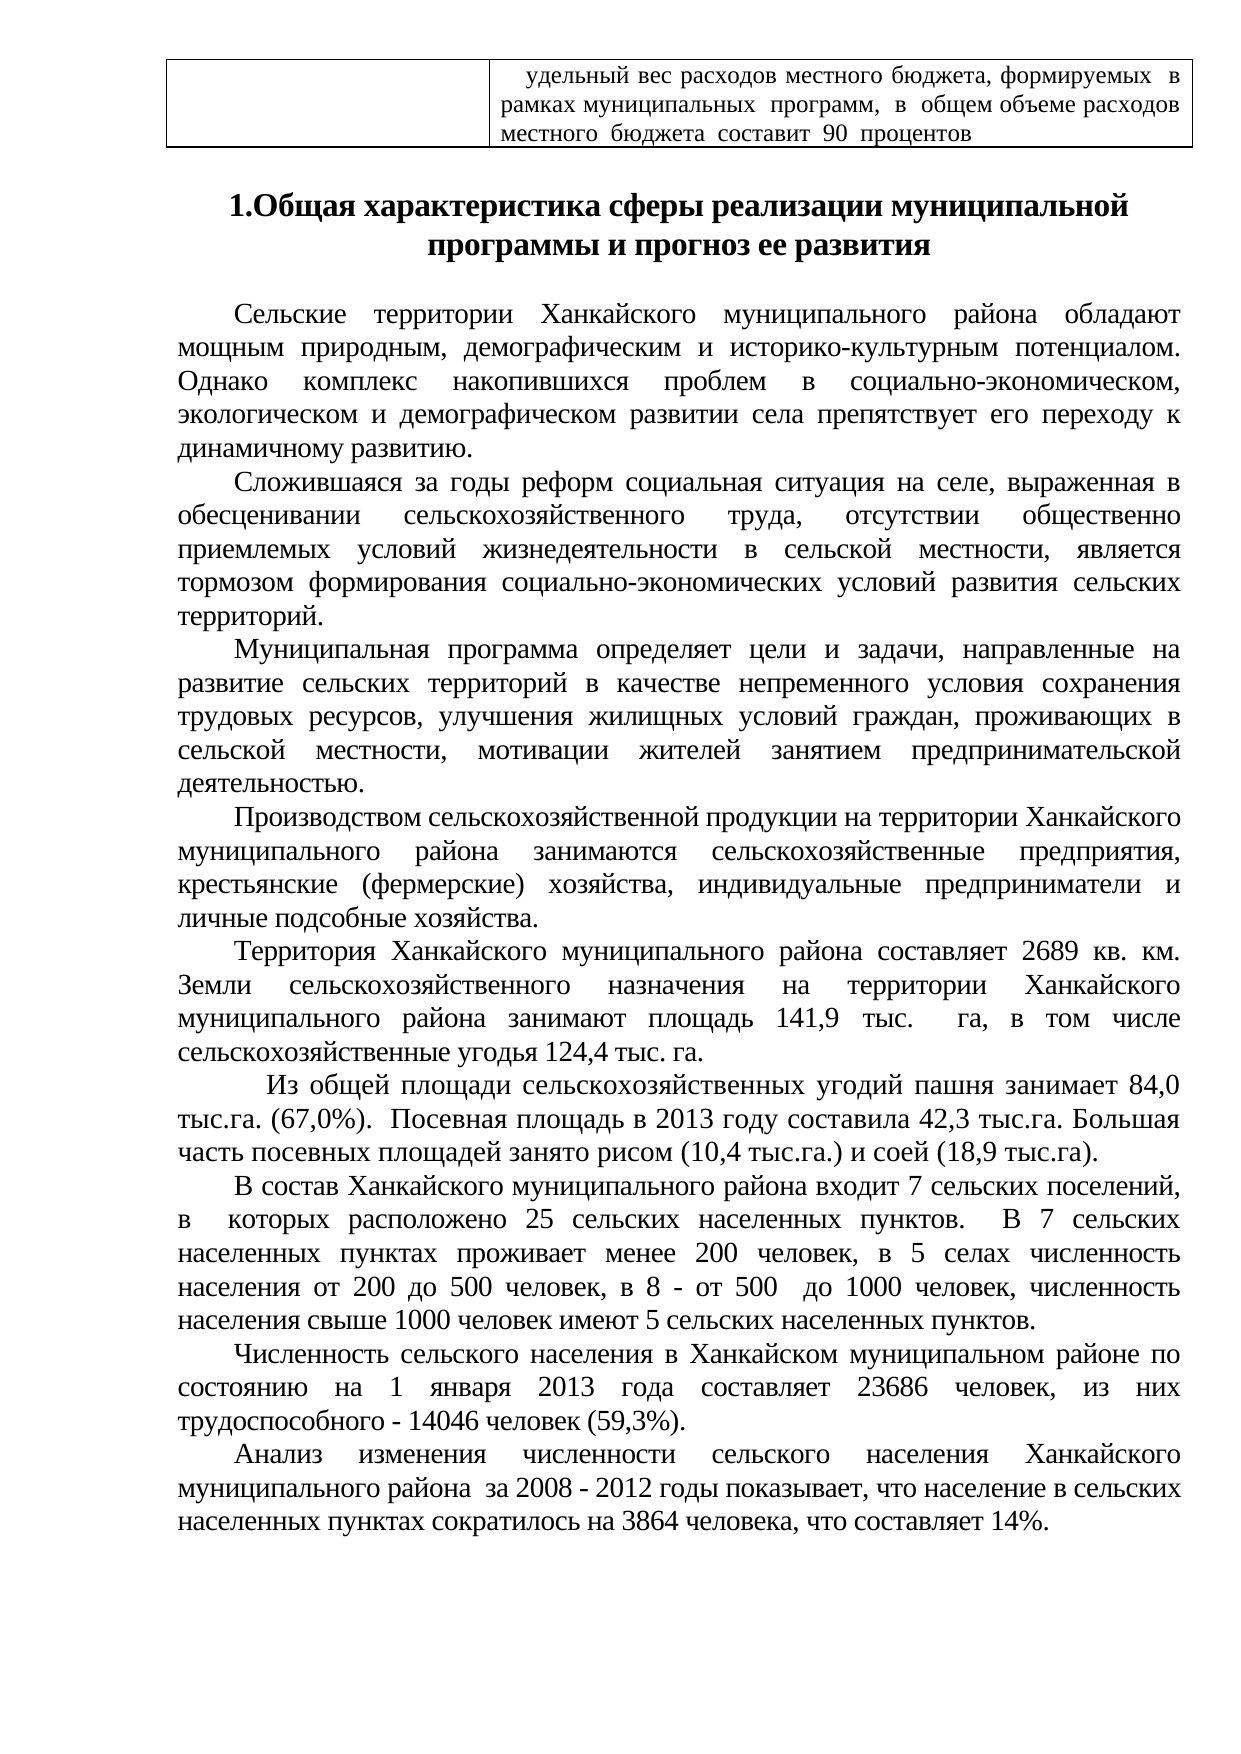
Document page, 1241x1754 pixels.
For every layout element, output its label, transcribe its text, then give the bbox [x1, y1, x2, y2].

text Из общей площади сельскохозяйственных угодий пашня занимает 84,0 тыс.га. (67,0%). Посевная площадь в 2013 году составила 42,3 тыс.га. Большая часть посевных площадей занято рисом (10,4 тыс.га.) и соей (18,9 тыс.га). [177, 1067, 1181, 1168]
text программы и прогноз ее развития [177, 224, 1181, 262]
text Анализ изменения численности сельского населения Ханкайского муниципального района за 2008 - 2012 годы показывает, что население в сельских населенных пунктах сократилось на 3864 человека, что составляет 14%. [177, 1436, 1181, 1537]
text Сложившаяся за годы реформ социальная ситуация на селе, выраженная в обесценивании сельскохозяйственного труда, отсутствии общественно приемлемых условий жизнедеятельности в сельской местности, является тормозом формирования социально-экономических условий развития сельских территорий. [177, 464, 1181, 631]
text Сельские территории Ханкайского муниципального района обладают мощным природным, демографическим и историко-культурным потенциалом. Однако комплекс накопившихся проблем в социально-экономическом, экологическом и демографическом развитии села препятствует его переходу к динамичному развитию. [177, 296, 1181, 464]
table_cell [490, 60, 1192, 146]
text Производством сельскохозяйственной продукции на территории Ханкайского муниципального района занимаются сельскохозяйственные предприятия, крестьянские (фермерские) хозяйства, индивидуальные предприниматели и личные подсобные хозяйства. [177, 799, 1181, 933]
text 1.Общая характеристика сферы реализации муниципальной [177, 186, 1181, 224]
text Муниципальная программа определяет цели и задачи, направленные на развитие сельских территорий в качестве непременного условия сохранения трудовых ресурсов, улучшения жилищных условий граждан, проживающих в сельской местности, мотивации жителей занятием предпринимательской деятельностью. [177, 631, 1181, 799]
text Территория Ханкайского муниципального района составляет 2689 кв. км. Земли сельскохозяйственного назначения на территории Ханкайского муниципального района занимают площадь 141,9 тыс. га, в том числе сельскохозяйственные угодья 124,4 тыс. га. [177, 933, 1181, 1067]
text В состав Ханкайского муниципального района входит 7 сельских поселений, в которых расположено 25 сельских населенных пунктов. В 7 сельских населенных пунктах проживает менее 200 человек, в 5 селах численность населения от 200 до 500 человек, в 8 - от 500 до 1000 человек, численность населения свыше 1000 человек имеют 5 сельских населенных пунктов. [177, 1168, 1181, 1336]
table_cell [167, 60, 489, 146]
text Численность сельского населения в Ханкайском муниципальном районе по состоянию на 1 января 2013 года составляет 23686 человек, из них трудоспособного - 14046 человек (59,3%). [177, 1336, 1181, 1436]
